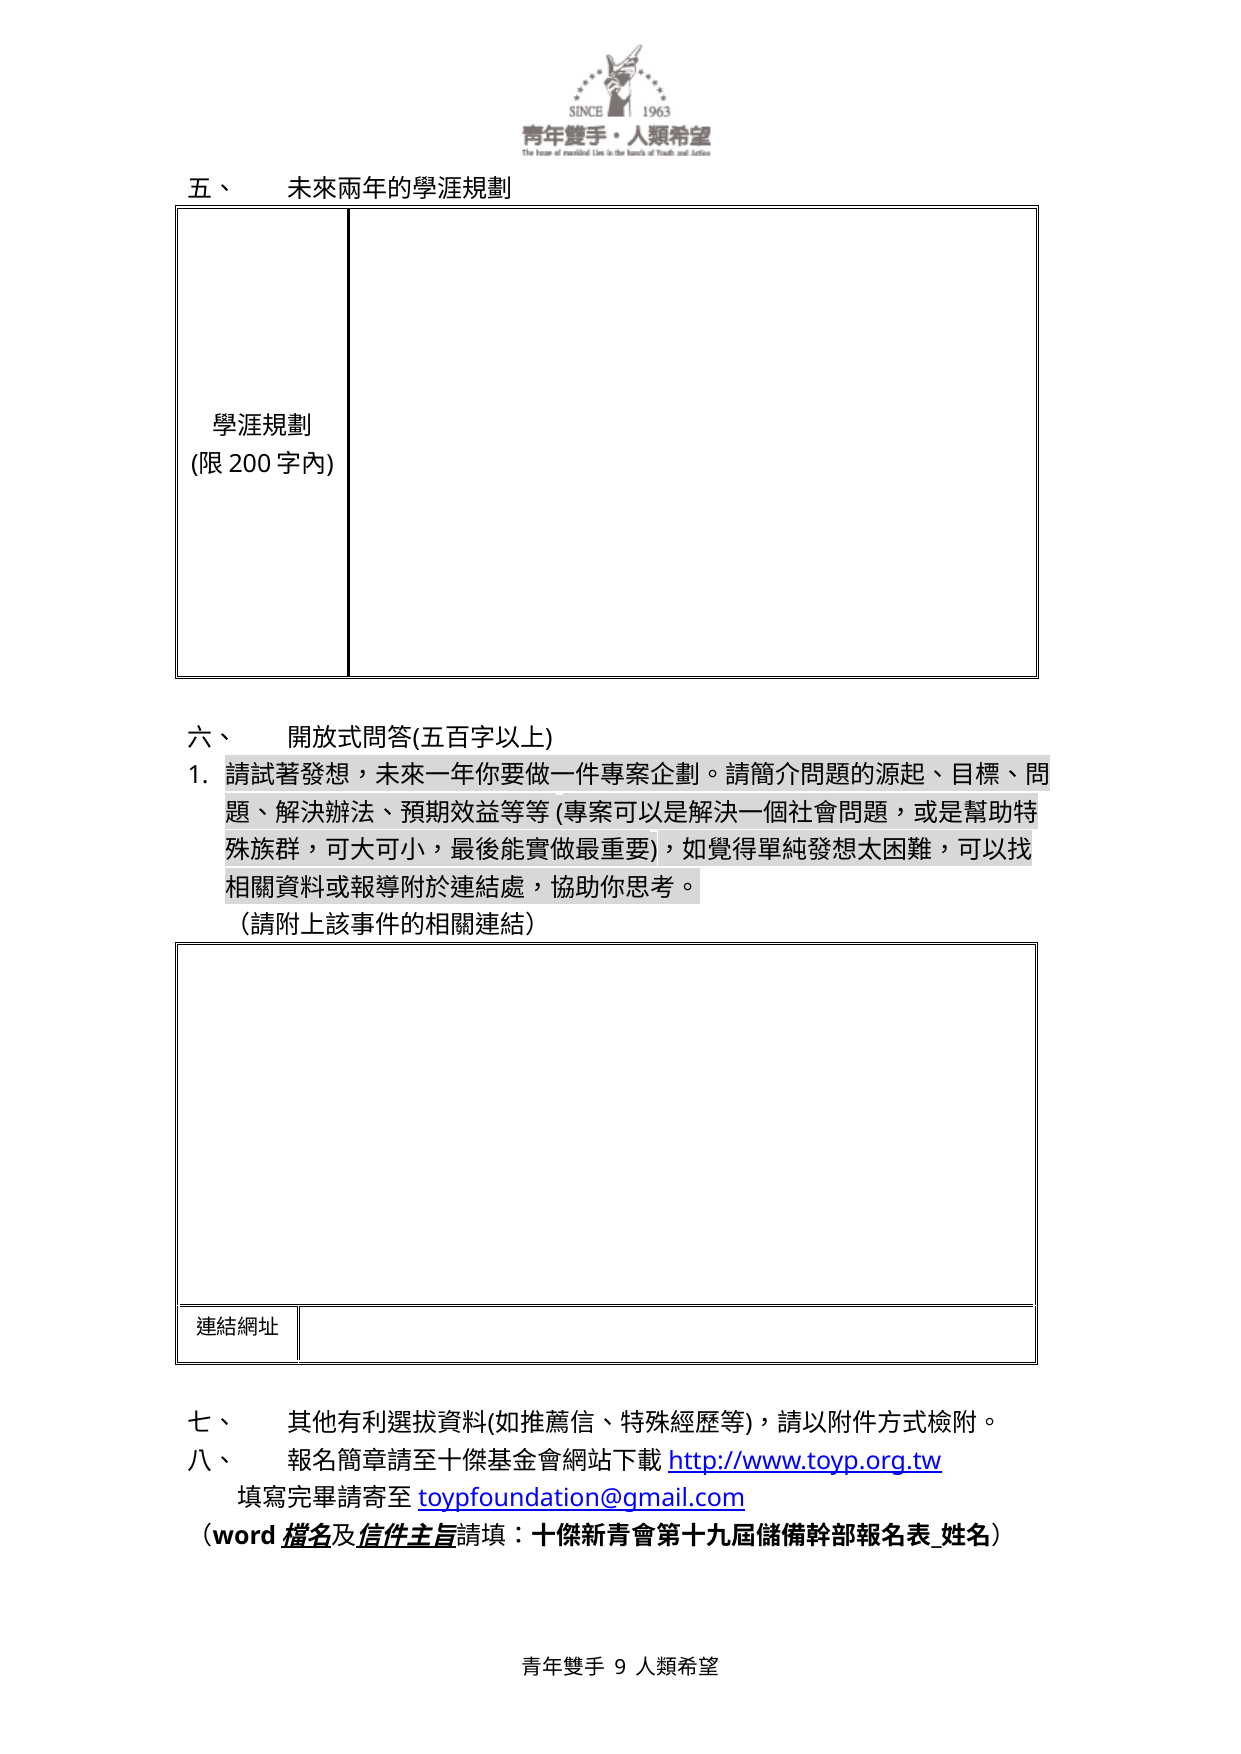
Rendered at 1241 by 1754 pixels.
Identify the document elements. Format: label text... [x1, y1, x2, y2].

list 開放式問答(五百字以上) [187, 717, 1053, 754]
list 未來兩年的學涯規劃 [187, 168, 1053, 205]
list 其他有利選拔資料(如推薦信、特殊經歷等)，請以附件方式檢附。 [187, 1402, 1053, 1440]
text （word檔名及信件主旨請填：十傑新青會第十九屆儲備幹部報名表_姓名） [187, 1515, 1053, 1552]
table_header 學涯規劃 (限200字內) [178, 209, 347, 676]
text （請附上該事件的相關連結） [187, 904, 1053, 942]
table_cell [299, 1304, 1036, 1362]
table_cell 連結網址 [176, 1304, 298, 1362]
table_header [350, 209, 1036, 676]
picture [521, 42, 711, 156]
list 請試著發想，未來一年你要做一件專案企劃。請簡介問題的源起、目標、問題、解決辦法、預期效益等等 (專案可以是解決一個社會問題，或是幫助特殊族群，可大可小，最後能實做最重要)，如覺得單純發想太困難，可以找相關資料或報導附於連結處，協助你思考。 [187, 754, 1053, 904]
text 填寫完畢請寄至 toypfoundation@gmail.com [237, 1477, 1053, 1515]
list 報名簡章請至十傑基金會網站下載 http://www.toyp.org.tw [187, 1440, 1053, 1477]
table_header [178, 945, 1035, 1304]
